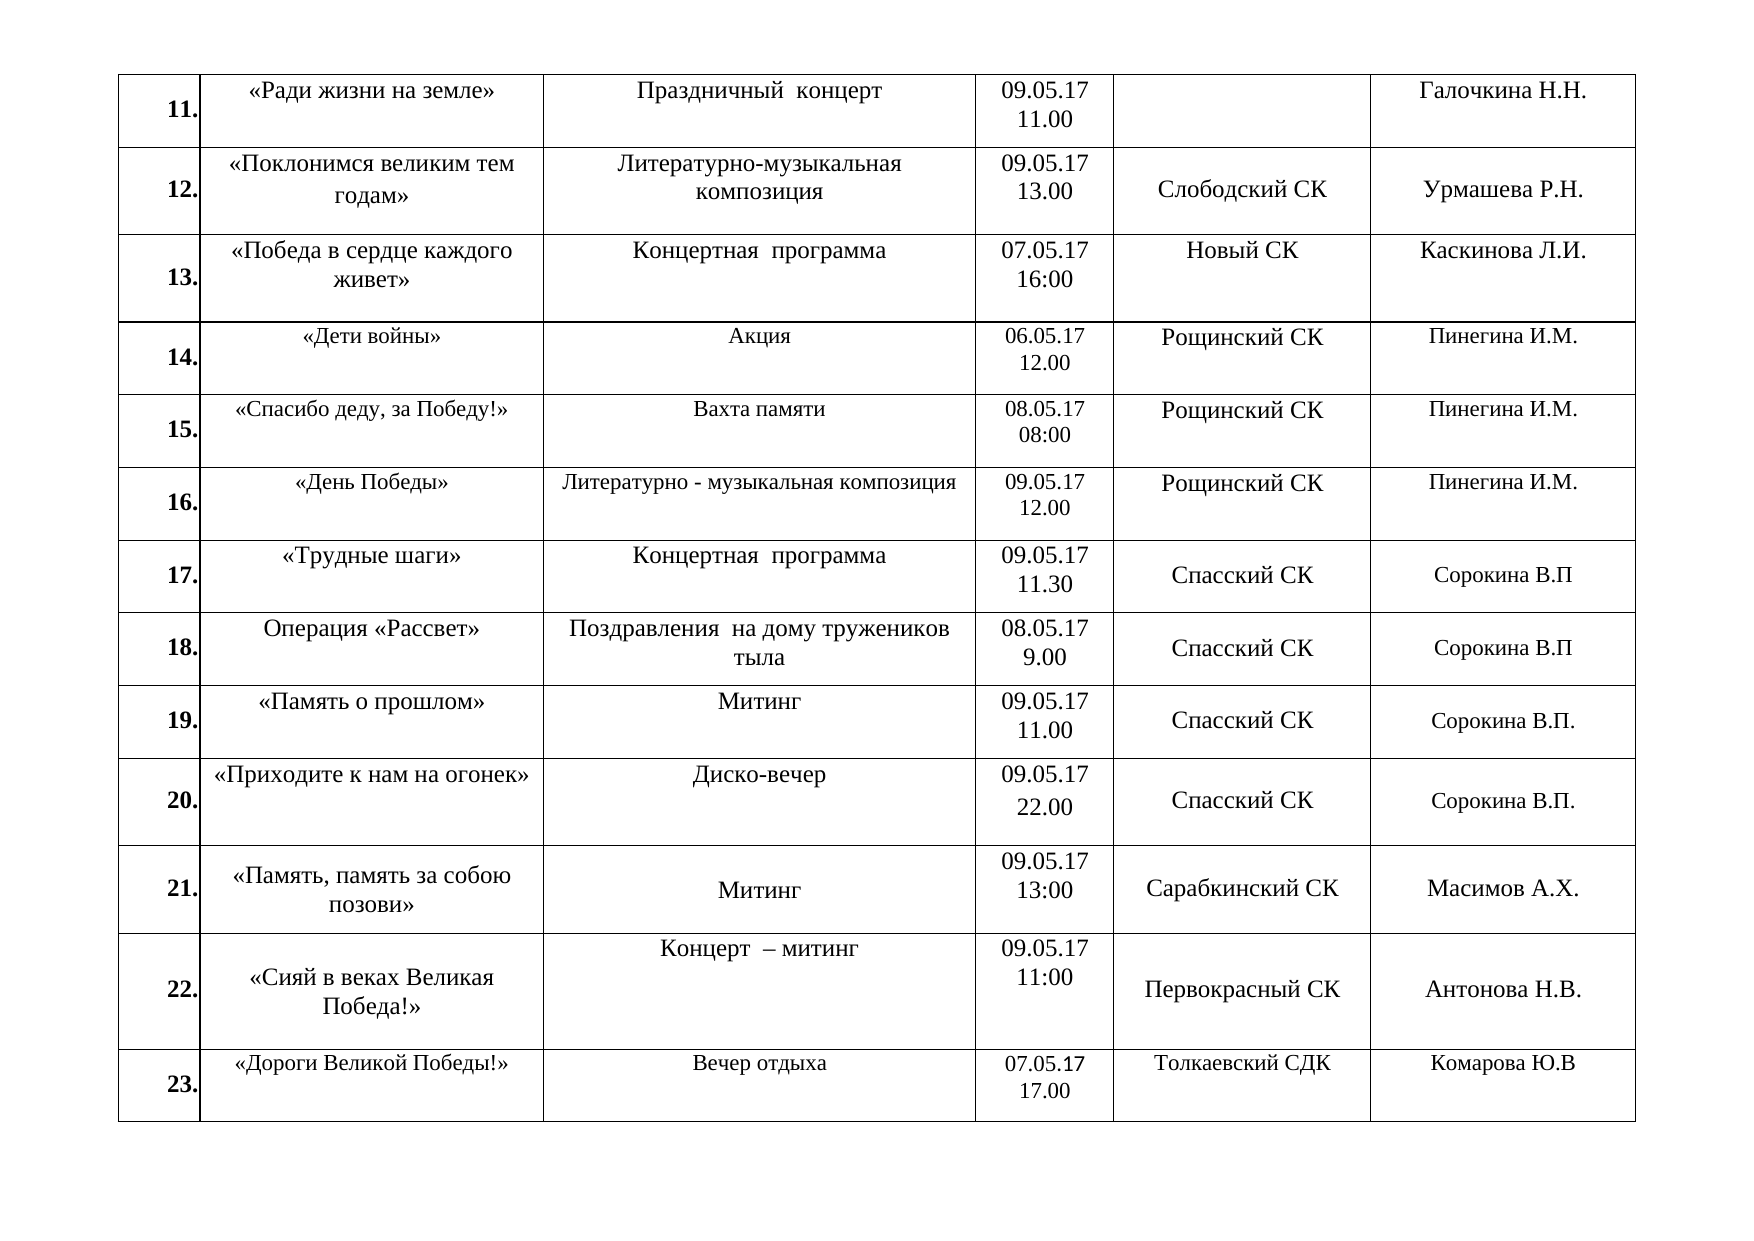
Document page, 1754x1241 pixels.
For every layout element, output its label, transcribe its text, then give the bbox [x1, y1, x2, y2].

table_cell [119, 541, 199, 612]
table_cell «Спасибо деду, за Победу!» [201, 395, 543, 467]
table_cell 09.05.17 11:00 [976, 934, 1113, 1048]
table_cell Митинг [544, 686, 975, 758]
table_cell Пинегина И.М. [1371, 395, 1635, 467]
table_cell Галочкина Н.Н. [1371, 75, 1635, 147]
table_cell Рощинский СК [1114, 395, 1370, 467]
table_cell 09.05.17 13:00 [976, 846, 1113, 932]
table_cell Концертная программа [544, 541, 975, 612]
table_cell [119, 934, 199, 1048]
table_cell «Победа в сердце каждого живет» [201, 235, 543, 321]
table_cell 09.05.17 22.00 [976, 759, 1113, 845]
table_cell «День Победы» [201, 468, 543, 539]
table_cell Митинг [544, 846, 975, 932]
table_cell 08.05.17 9.00 [976, 613, 1113, 685]
table_cell Толкаевский СДК [1114, 1050, 1370, 1121]
table_cell Операция «Рассвет» [201, 613, 543, 685]
table_cell «Сияй в веках Великая Победа!» [201, 934, 543, 1048]
table_cell «Память, память за собою позови» [201, 846, 543, 932]
table_cell Праздничный концерт [544, 75, 975, 147]
table_cell «Дороги Великой Победы!» [201, 1050, 543, 1121]
table_cell Спасский СК [1114, 686, 1370, 758]
table_cell «Память о прошлом» [201, 686, 543, 758]
table_cell Пинегина И.М. [1371, 468, 1635, 539]
table_cell Концертная программа [544, 235, 975, 321]
table_cell [119, 148, 199, 234]
table_cell Литературно-музыкальная композиция [544, 148, 975, 234]
table_cell Литературно - музыкальная композиция [544, 468, 975, 539]
table_cell 09.05.17 11.00 [976, 686, 1113, 758]
table_cell [119, 846, 199, 932]
table_cell «Дети войны» [201, 323, 543, 394]
table_cell Сарабкинский СК [1114, 846, 1370, 932]
table_cell Сорокина В.П. [1371, 686, 1635, 758]
table_cell Каскинова Л.И. [1371, 235, 1635, 321]
table_cell Пинегина И.М. [1371, 323, 1635, 394]
table_cell [119, 1050, 199, 1121]
table_cell Концерт – митинг [544, 934, 975, 1048]
table_cell Масимов А.Х. [1371, 846, 1635, 932]
table_cell Вечер отдыха [544, 1050, 975, 1121]
table_cell Акция [544, 323, 975, 394]
table_cell [119, 75, 199, 147]
table_cell 09.05.17 11.00 [976, 75, 1113, 147]
table_cell 08.05.17 08:00 [976, 395, 1113, 467]
table_cell Диско-вечер [544, 759, 975, 845]
table_cell Спасский СК [1114, 759, 1370, 845]
table_cell [119, 323, 199, 394]
table_cell 07.05.17 17.00 [976, 1050, 1113, 1121]
table_cell 09.05.17 12.00 [976, 468, 1113, 539]
table_cell [119, 468, 199, 539]
table_cell Слободский СК [1114, 148, 1370, 234]
table_cell Антонова Н.В. [1371, 934, 1635, 1048]
table_cell Сорокина В.П [1371, 613, 1635, 685]
table_cell Новый СК [1114, 235, 1370, 321]
table_cell [119, 613, 199, 685]
table_cell Сорокина В.П. [1371, 759, 1635, 845]
table_cell Сорокина В.П [1371, 541, 1635, 612]
table_cell [119, 235, 199, 321]
table_cell 06.05.17 12.00 [976, 323, 1113, 394]
table_cell Вахта памяти [544, 395, 975, 467]
table_cell «Ради жизни на земле» [201, 75, 543, 147]
table_cell «Приходите к нам на огонек» [201, 759, 543, 845]
table_cell «Поклонимся великим тем годам» [201, 148, 543, 234]
table_cell [119, 686, 199, 758]
table_cell Поздравления на дому тружеников тыла [544, 613, 975, 685]
table_cell [119, 395, 199, 467]
table_cell 09.05.17 13.00 [976, 148, 1113, 234]
table_cell Спасский СК [1114, 541, 1370, 612]
table_cell Первокрасный СК [1114, 934, 1370, 1048]
table_cell Урмашева Р.Н. [1371, 148, 1635, 234]
table_cell Комарова Ю.В [1371, 1050, 1635, 1121]
table_cell 07.05.17 16:00 [976, 235, 1113, 321]
table_cell «Трудные шаги» [201, 541, 543, 612]
table_cell 09.05.17 11.30 [976, 541, 1113, 612]
table_cell Рощинский СК [1114, 323, 1370, 394]
table_cell Спасский СК [1114, 613, 1370, 685]
table_cell Рощинский СК [1114, 468, 1370, 539]
table_cell [119, 759, 199, 845]
